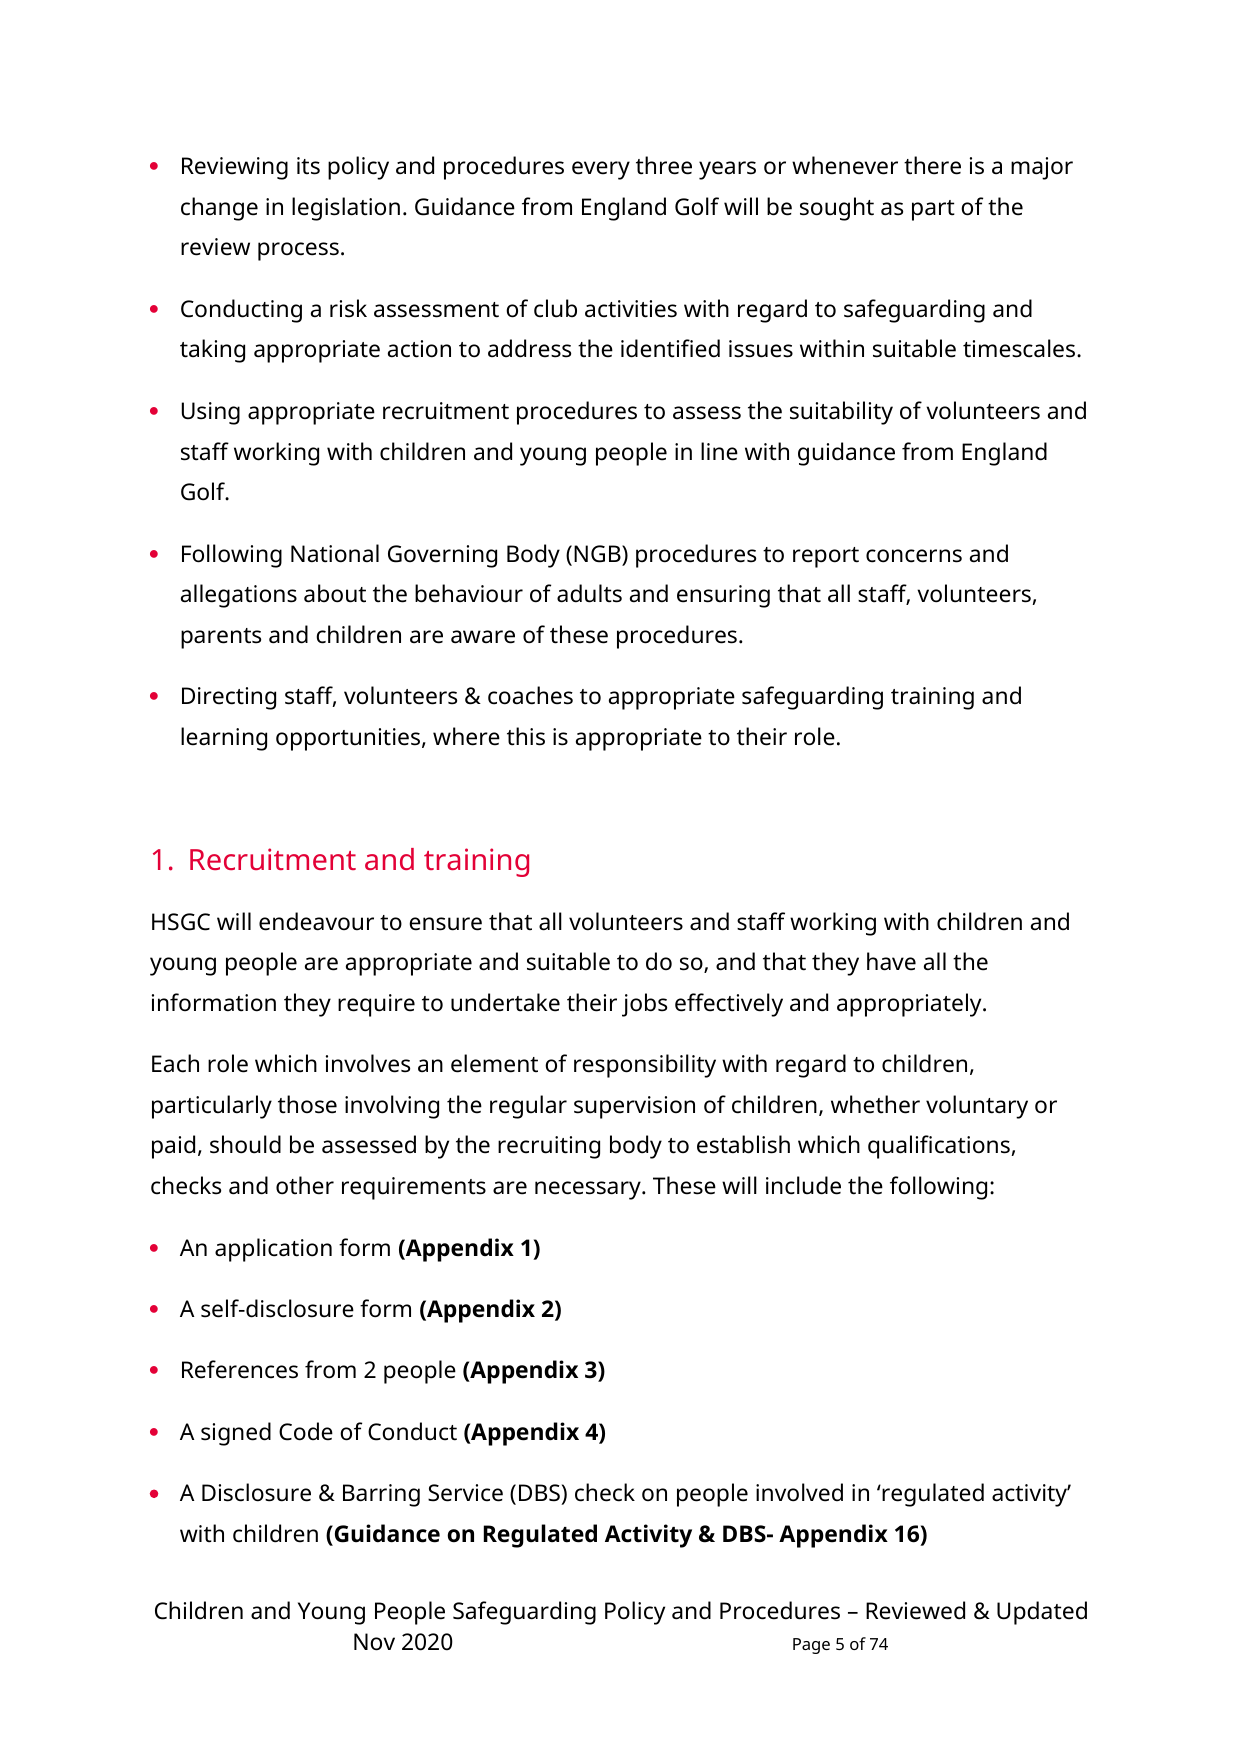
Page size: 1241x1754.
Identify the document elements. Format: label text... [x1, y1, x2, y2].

list Using appropriate recruitment procedures to assess the suitability of volunteers and staff working with children and young people in line with guidance from England Golf. [150, 395, 1090, 507]
list Conducting a risk assessment of club activities with regard to safeguarding and taking appropriate action to address the identified issues within suitable timescales. [150, 293, 1090, 364]
list References from 2 people (Appendix 3) [150, 1354, 1090, 1386]
text HSGC will endeavour to ensure that all volunteers and staff working with children and young people are appropriate and suitable to do so, and that they have all the information they require to undertake their jobs effectively and appropriately. [150, 906, 1090, 1018]
list Reviewing its policy and procedures every three years or whenever there is a major change in legislation. Guidance from England Golf will be sought as part of the review process. [150, 150, 1090, 262]
text Each role which involves an element of responsibility with regard to children, particularly those involving the regular supervision of children, whether voluntary or paid, should be assessed by the recruiting body to establish which qualifications, checks and other requirements are necessary. These will include the following: [150, 1048, 1090, 1201]
list A self-disclosure form (Appendix 2) [150, 1293, 1090, 1324]
list Directing staff, volunteers & coaches to appropriate safeguarding training and learning opportunities, where this is appropriate to their role. [150, 680, 1090, 752]
list A Disclosure & Barring Service (DBS) check on people involved in ‘regulated activity’ with children (Guidance on Regulated Activity & DBS- Appendix 16) [150, 1477, 1090, 1549]
list Following National Governing Body (NGB) procedures to report concerns and allegations about the behaviour of adults and ensuring that all staff, volunteers, parents and children are aware of these procedures. [150, 537, 1090, 650]
list A signed Code of Conduct (Appendix 4) [150, 1416, 1090, 1447]
subtitle Recruitment and training [150, 839, 1090, 879]
list An application form (Appendix 1) [150, 1232, 1090, 1263]
